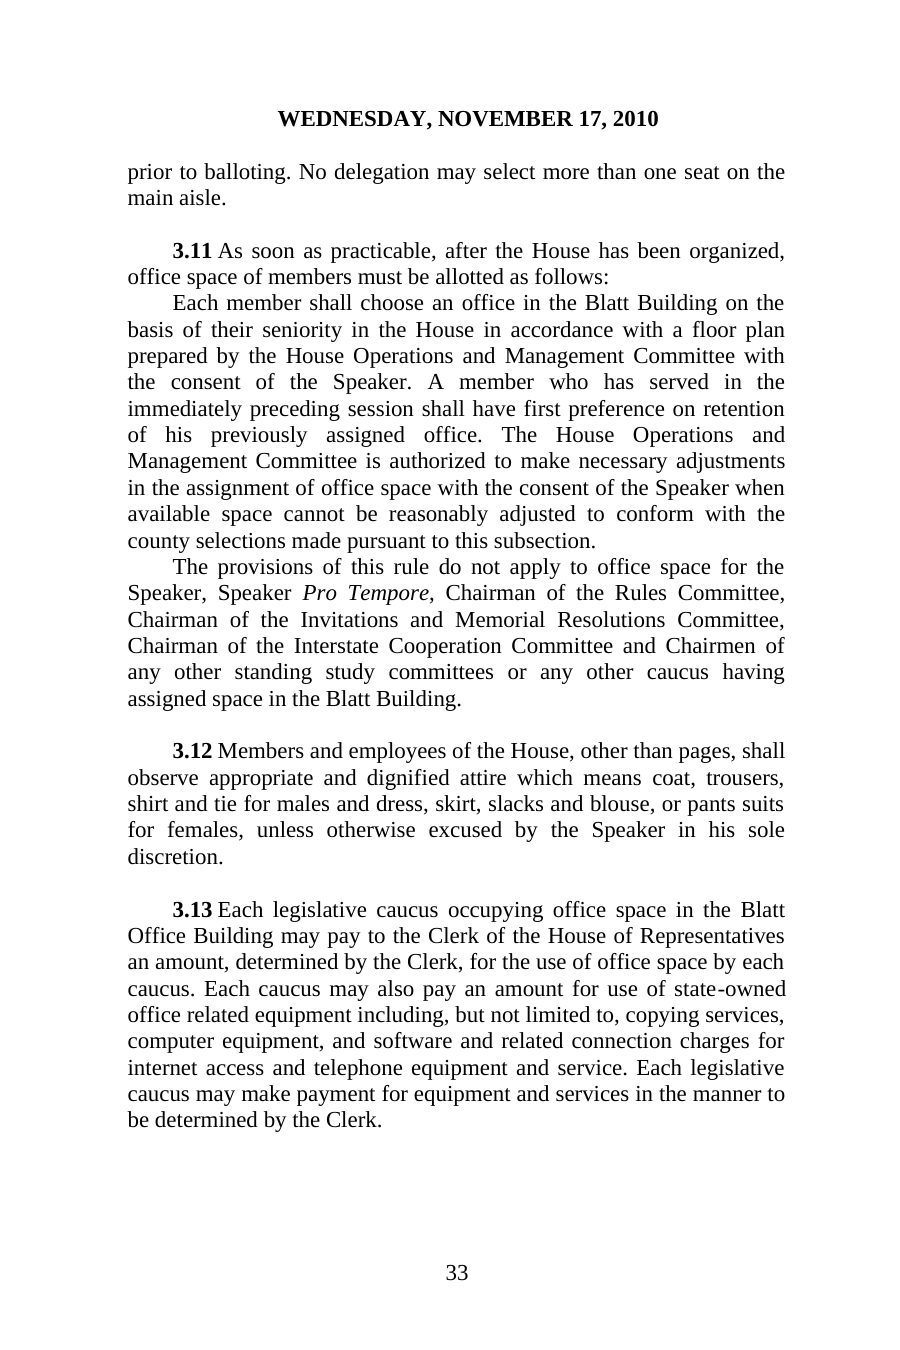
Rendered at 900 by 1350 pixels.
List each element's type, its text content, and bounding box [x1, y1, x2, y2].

text Each member shall choose an office in the Blatt Building on the basis of their seniority in the House in accordance with a floor plan prepared by the House Operations and Management Committee with the consent of the Speaker. A member who has served in the immediately preceding session shall have first preference on retention of his previously assigned office. The House Operations and Management Committee is authorized to make necessary adjustments in the assignment of office space with the consent of the Speaker when available space cannot be reasonably adjusted to conform with the county selections made pursuant to this subsection. [127, 289, 786, 553]
text 3.11 As soon as practicable, after the House has been organized, office space of members must be allotted as follows: [127, 237, 786, 289]
text 3.13 Each legislative caucus occupying office space in the Blatt Office Building may pay to the Clerk of the House of Representatives an amount, determined by the Clerk, for the use of office space by each caucus. Each caucus may also pay an amount for use of state-owned office related equipment including, but not limited to, copying services, computer equipment, and software and related connection charges for internet access and telephone equipment and service. Each legislative caucus may make payment for equipment and services in the manner to be determined by the Clerk. [127, 896, 786, 1133]
text The provisions of this rule do not apply to office space for the Speaker, Speaker Pro Tempore, Chairman of the Rules Committee, Chairman of the Invitations and Memorial Resolutions Committee, Chairman of the Interstate Cooperation Committee and Chairmen of any other standing study committees or any other caucus having assigned space in the Blatt Building. [127, 553, 786, 711]
text 3.12 Members and employees of the House, other than pages, shall observe appropriate and dignified attire which means coat, trousers, shirt and tie for males and dress, skirt, slacks and blouse, or pants suits for females, unless otherwise excused by the Speaker in his sole discretion. [127, 737, 786, 869]
